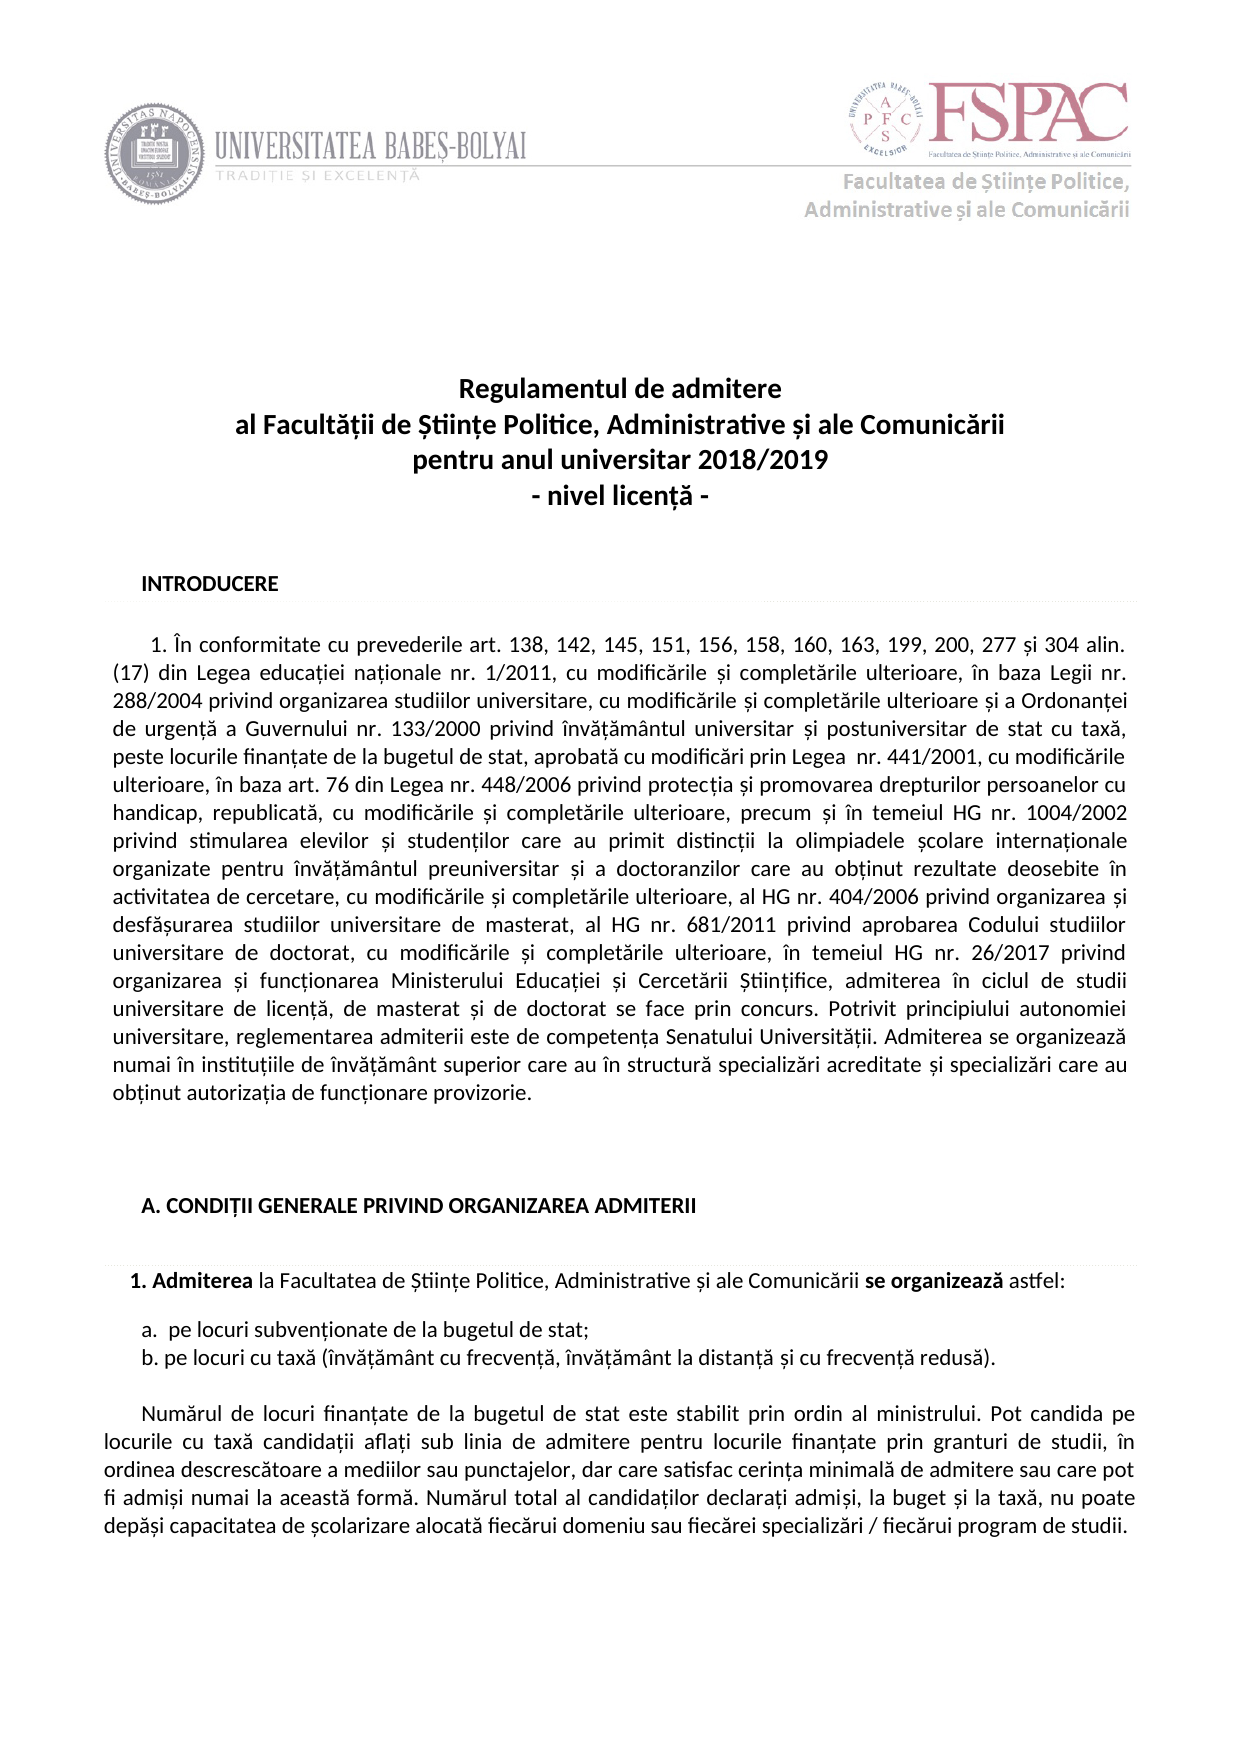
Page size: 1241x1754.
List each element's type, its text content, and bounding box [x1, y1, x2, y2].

text Numărul de locuri finanţate de la bugetul de stat este stabilit prin ordin al ministrului. Pot candida pe locurile cu taxă candidaţii aflaţi sub linia de admitere pentru locurile finanţate prin granturi de studii, în ordinea descrescătoare a mediilor sau punctajelor, dar care satisfac cerinţa minimală de admitere sau care pot fi admişi numai la această formă. Numărul total al candidaţilor declaraţi admişi, la buget şi la taxă, nu poate depăşi capacitatea de şcolarizare alocată fiecărui domeniu sau fiecărei specializări / fiecărui program de studii. [103, 1399, 1137, 1539]
subtitle A. CONDIŢII GENERALE PRIVIND ORGANIZAREA ADMITERII [103, 1191, 1137, 1266]
subtitle INTRODUCERE [103, 569, 1137, 602]
text pentru anul universitar 2018/2019 [103, 441, 1137, 477]
text 1. În conformitate cu prevederile art. 138, 142, 145, 151, 156, 158, 160, 163, 199, 200, 277 și 304 alin. (17) din Legea educaţiei naţionale nr. 1/2011, cu modificările şi completările ulterioare, în baza Legii nr. 288/2004 privind organizarea studiilor universitare, cu modificările şi completările ulterioare şi a Ordonanţei de urgenţă a Guvernului nr. 133/2000 privind învăţământul universitar şi postuniversitar de stat cu taxă, peste locurile finanţate de la bugetul de stat, aprobată cu modificări prin Legea nr. 441/2001, cu modificările ulterioare, în baza art. 76 din Legea nr. 448/2006 privind protecția și promovarea drepturilor persoanelor cu handicap, republicată, cu modificările și completările ulterioare, precum şi în temeiul HG nr. 1004/2002 privind stimularea elevilor şi studenţilor care au primit distincţii la olimpiadele şcolare internaţionale organizate pentru învăţământul preuniversitar şi a doctoranzilor care au obţinut rezultate deosebite în activitatea de cercetare, cu modificările şi completările ulterioare, al HG nr. 404/2006 privind organizarea şi desfăşurarea studiilor universitare de masterat, al HG nr. 681/2011 privind aprobarea Codului studiilor universitare de doctorat, cu modificările și completările ulterioare, în temeiul HG nr. 26/2017 privind organizarea şi funcţionarea Ministerului Educaţiei și Cercetării Științifice, admiterea în ciclul de studii universitare de licenţă, de masterat şi de doctorat se face prin concurs. Potrivit principiului autonomiei universitare, reglementarea admiterii este de competenţa Senatului Universităţii. Admiterea se organizează numai în instituţiile de învăţământ superior care au în structură specializări acreditate şi specializări care au obţinut autorizaţia de funcţionare provizorie. [112, 630, 1128, 1106]
text 1. Admiterea la Facultatea de Ştiinţe Politice, Administrative şi ale Comunicării se organizează astfel: [103, 1266, 1137, 1294]
text al Facultății de Științe Politice, Administrative și ale Comunicării [103, 406, 1137, 441]
text a. pe locuri subvenţionate de la bugetul de stat; [103, 1315, 1137, 1343]
subtitle - nivel licență - [103, 477, 1137, 513]
picture [103, 73, 1132, 225]
text Regulamentul de admitere [103, 370, 1137, 406]
text b. pe locuri cu taxă (învăţământ cu frecvenţă, învăţământ la distanţă şi cu frecvenţă redusă). [103, 1343, 1137, 1371]
